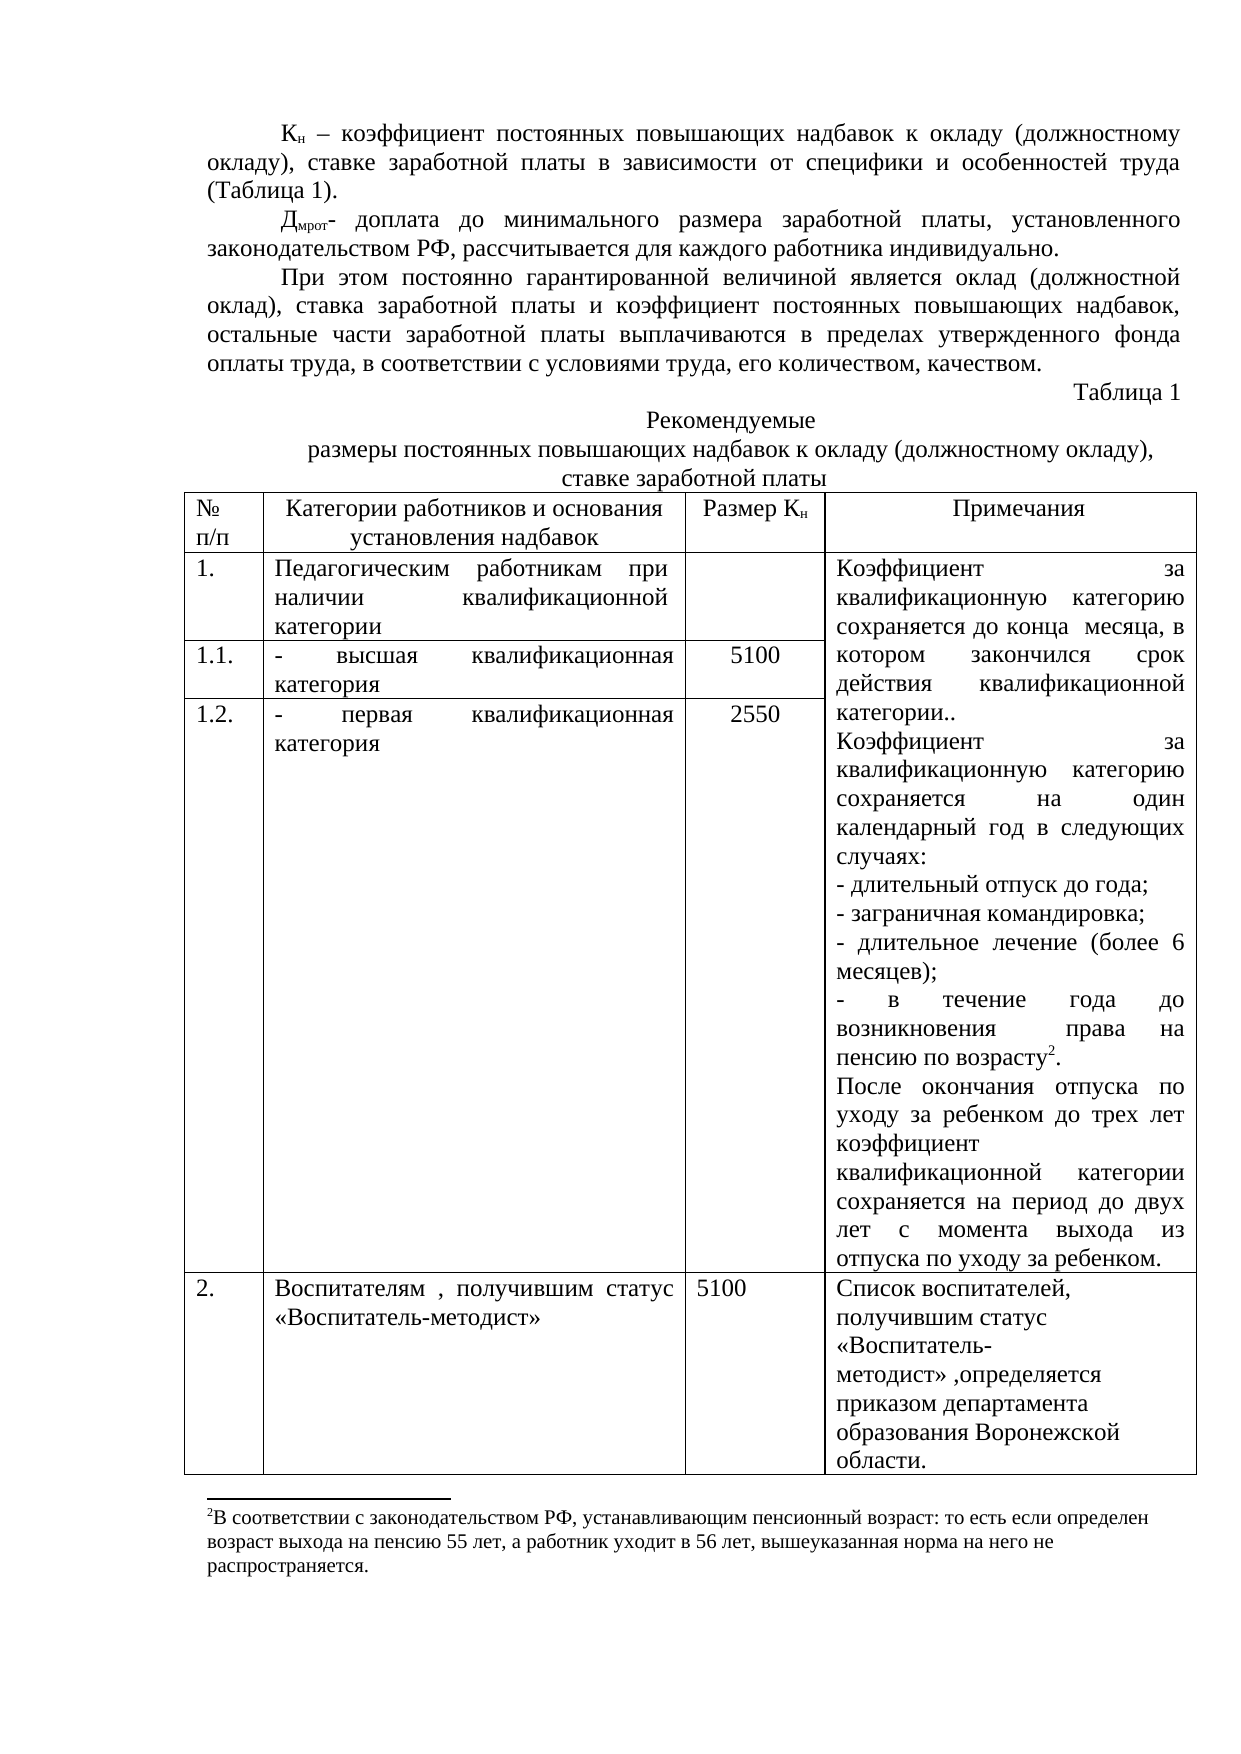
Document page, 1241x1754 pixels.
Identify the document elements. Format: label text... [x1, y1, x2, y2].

table_cell - высшая квалификационная категория [264, 641, 685, 698]
table_cell 1.2. [185, 699, 263, 1272]
text При этом постоянно гарантированной величиной является оклад (должностной оклад), ставка заработной платы и коэффициент постоянных повышающих надбавок, остальные части заработной платы выплачиваются в пределах утвержденного фонда оплаты труда, в соответствии с условиями труда, его количеством, качеством. [207, 262, 1181, 377]
table_cell 5100 [686, 641, 824, 698]
table_cell Воспитателям , получившим статус «Воспитатель-методист» [264, 1273, 685, 1474]
text Дмрот- доплата до минимального размера заработной платы, установленного законодательством РФ, рассчитывается для каждого работника индивидуально. [207, 204, 1181, 262]
table_header № п/п [185, 493, 263, 552]
table_header Размер Кн [686, 493, 824, 552]
table_cell 1.1. [185, 641, 263, 698]
table_cell 5100 [686, 1273, 824, 1474]
table_cell Педагогическим работникам при наличии квалификационной категории [264, 553, 685, 639]
table_cell 1. [185, 553, 263, 639]
table_cell Список воспитателей, получившим статус «Воспитатель-методист» ,определяется приказом департамента образования Воронежской области. [826, 1273, 1196, 1474]
text размеры постоянных повышающих надбавок к окладу (должностному окладу), ставке заработной платы [207, 434, 1181, 492]
table_header Категории работников и основания установления надбавок [264, 493, 685, 552]
table_cell - первая квалификационная категория [264, 699, 685, 1272]
text Рекомендуемые [207, 406, 1181, 434]
text Кн – коэффициент постоянных повышающих надбавок к окладу (должностному окладу), ставке заработной платы в зависимости от специфики и особенностей труда (Таблица 1). [207, 118, 1181, 204]
table_cell Коэффициент за квалификационную категорию сохраняется до конца месяца, в котором закончился срок действия квалификационной категории.. Коэффициент за квалификационную категорию сохраняется на один календарный год в следующих случаях: - длительный отпуск до года; - заграничная командировка; - длительное лечение (более 6 месяцев); - в течение года до возникновения права на пенсию по возрасту. После окончания отпуска по уходу за ребенком до трех лет коэффициент квалификационной категории сохраняется на период до двух лет с момента выхода из отпуска по уходу за ребенком. [826, 553, 1196, 1272]
table_cell [686, 553, 824, 639]
table_cell 2. [185, 1273, 263, 1474]
table_header Примечания [826, 493, 1196, 552]
text Таблица 1 [207, 377, 1181, 406]
table_cell 2550 [686, 699, 824, 1272]
